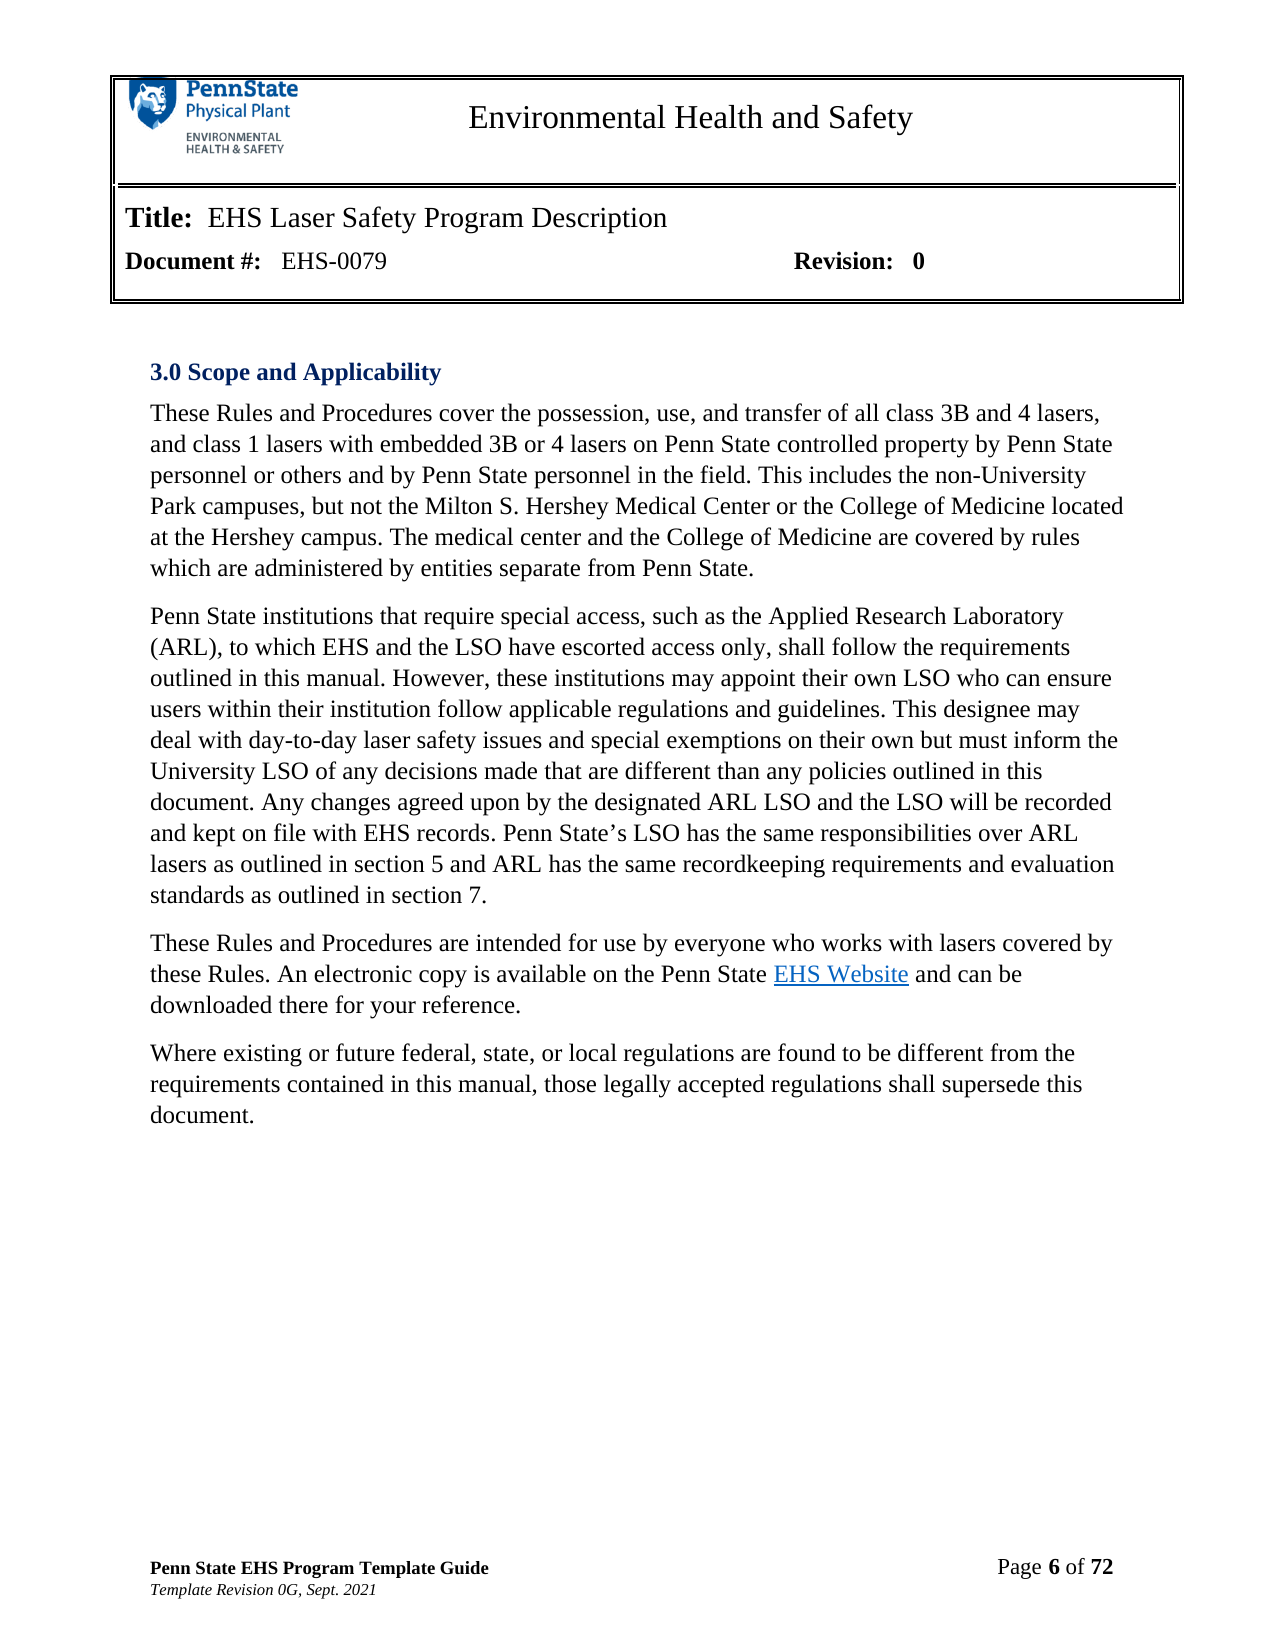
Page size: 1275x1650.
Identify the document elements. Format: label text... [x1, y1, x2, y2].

text Penn State institutions that require special access, such as the Applied Research Laboratory (ARL), to which EHS and the LSO have escorted access only, shall follow the requirements outlined in this manual. However, these institutions may appoint their own LSO who can ensure users within their institution follow applicable regulations and guidelines. This designee may deal with day-to-day laser safety issues and special exemptions on their own but must inform the University LSO of any decisions made that are different than any policies outlined in this document. Any changes agreed upon by the designated ARL LSO and the LSO will be recorded and kept on file with EHS records. Penn State’s LSO has the same responsibilities over ARL lasers as outlined in section 5 and ARL has the same recordkeeping requirements and evaluation standards as outlined in section 7. [150, 601, 1125, 909]
picture [127, 80, 298, 156]
text These Rules and Procedures cover the possession, use, and transfer of all class 3B and 4 lasers, and class 1 lasers with embedded 3B or 4 lasers on Penn State controlled property by Penn State personnel or others and by Penn State personnel in the field. This includes the non-University Park campuses, but not the Milton S. Hershey Medical Center or the College of Medicine located at the Hershey campus. The medical center and the College of Medicine are covered by rules which are administered by entities separate from Penn State. [150, 398, 1125, 582]
text Where existing or future federal, state, or local regulations are found to be different from the requirements contained in this manual, those legally accepted regulations shall supersede this document. [150, 1038, 1125, 1129]
text These Rules and Procedures are intended for use by everyone who works with lasers covered by these Rules. An electronic copy is available on the Penn State EHS Website and can be downloaded there for your reference. [150, 928, 1125, 1019]
subtitle Scope and Applicability [150, 357, 1125, 386]
